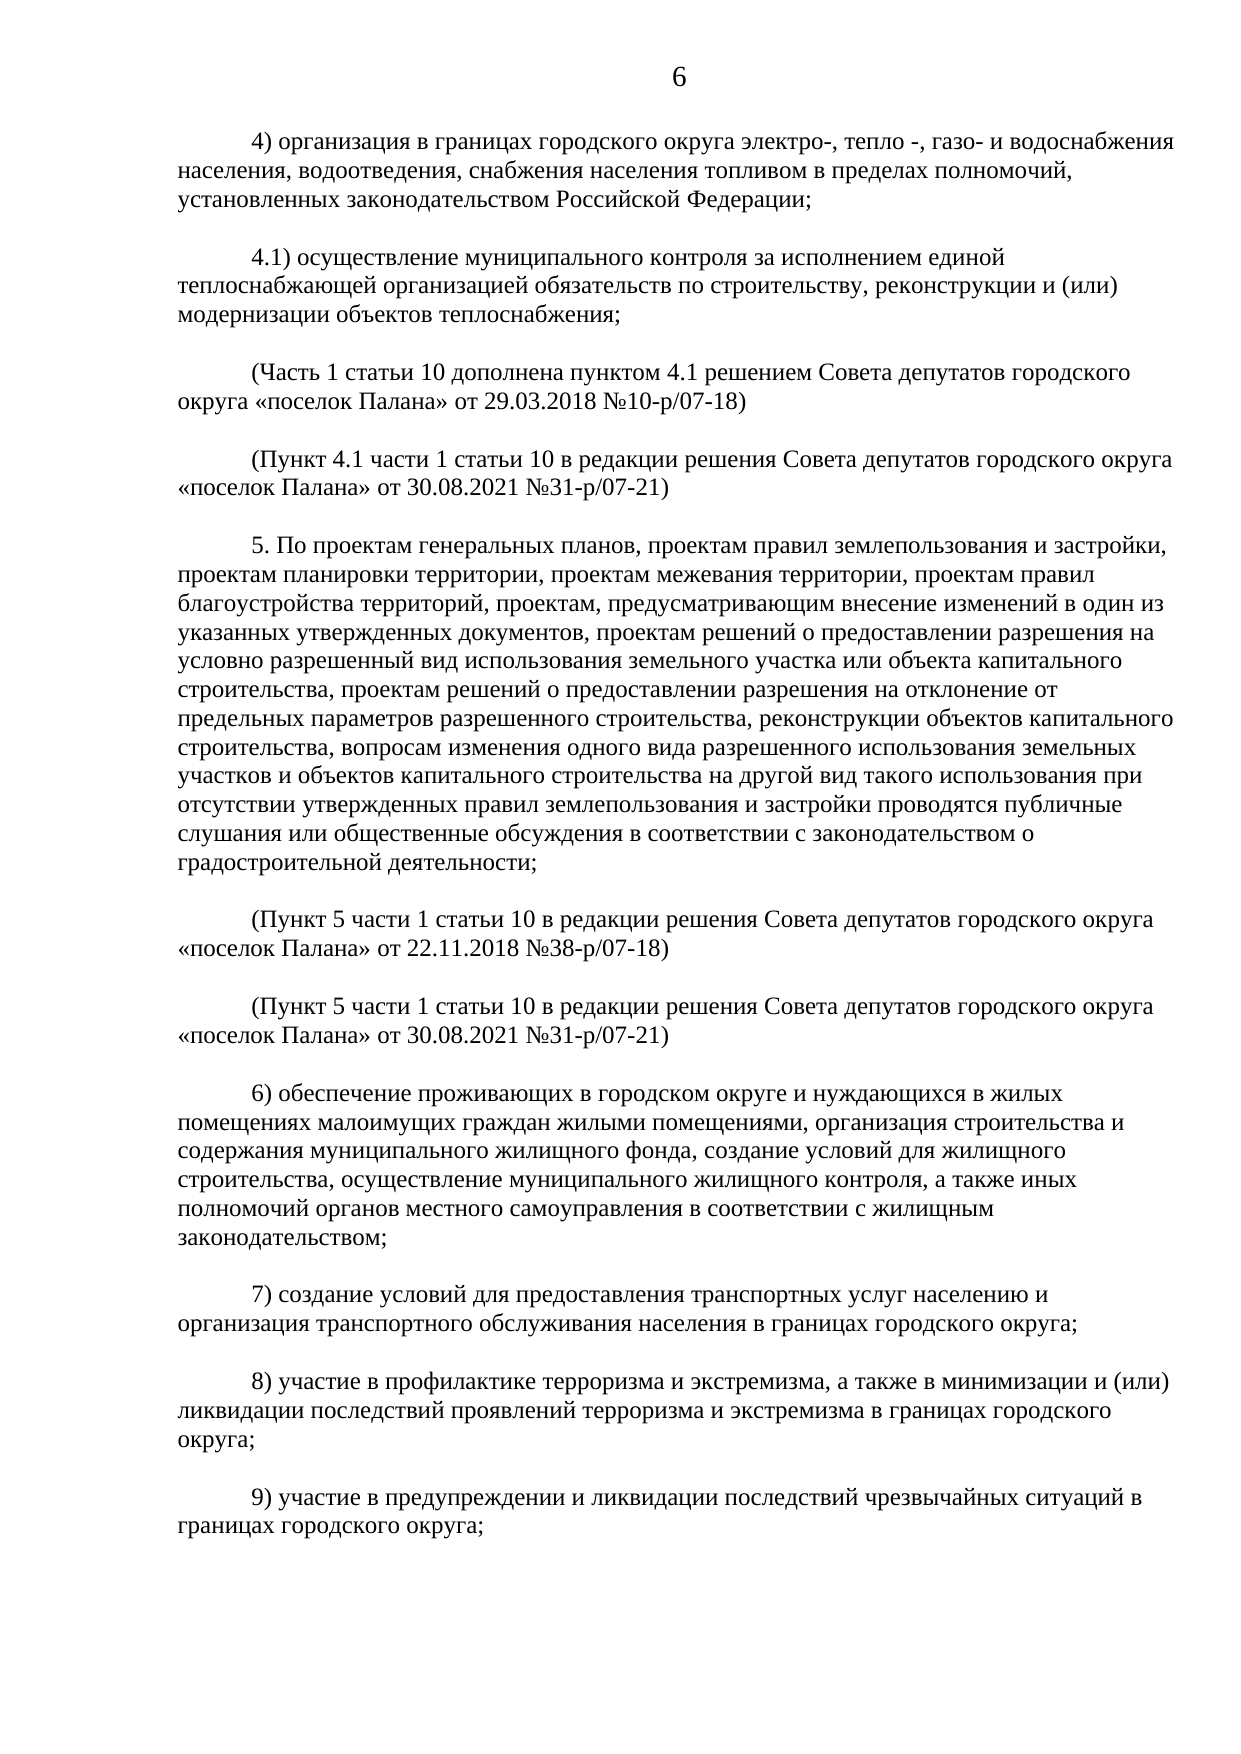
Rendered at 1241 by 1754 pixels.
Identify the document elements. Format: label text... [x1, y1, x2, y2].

text (Часть 1 статьи 10 дополнена пунктом 4.1 решением Совета депутатов городского округа «поселок Палана» от 29.03.2018 №10-р/07-18) [177, 357, 1181, 414]
text 4) организация в границах городского округа электро-, тепло -, газо- и водоснабжения населения, водоотведения, снабжения населения топливом в пределах полномочий, установленных законодательством Российской Федерации; [177, 126, 1181, 212]
text (Пункт 4.1 части 1 статьи 10 в редакции решения Совета депутатов городского округа «поселок Палана» от 30.08.2021 №31-р/07-21) [177, 444, 1181, 501]
text 9) участие в предупреждении и ликвидации последствий чрезвычайных ситуаций в границах городского округа; [177, 1482, 1181, 1539]
text (Пункт 5 части 1 статьи 10 в редакции решения Совета депутатов городского округа «поселок Палана» от 30.08.2021 №31-р/07-21) [177, 991, 1181, 1049]
text 6) обеспечение проживающих в городском округе и нуждающихся в жилых помещениях малоимущих граждан жилыми помещениями, организация строительства и содержания муниципального жилищного фонда, создание условий для жилищного строительства, осуществление муниципального жилищного контроля, а также иных полномочий органов местного самоуправления в соответствии с жилищным законодательством; [177, 1078, 1181, 1250]
text 5. По проектам генеральных планов, проектам правил землепользования и застройки, проектам планировки территории, проектам межевания территории, проектам правил благоустройства территорий, проектам, предусматривающим внесение изменений в один из указанных утвержденных документов, проектам решений о предоставлении разрешения на условно разрешенный вид использования земельного участка или объекта капитального строительства, проектам решений о предоставлении разрешения на отклонение от предельных параметров разрешенного строительства, реконструкции объектов капитального строительства, вопросам изменения одного вида разрешенного использования земельных участков и объектов капитального строительства на другой вид такого использования при отсутствии утвержденных правил землепользования и застройки проводятся публичные слушания или общественные обсуждения в соответствии с законодательством о градостроительной деятельности; [177, 530, 1181, 875]
text 8) участие в профилактике терроризма и экстремизма, а также в минимизации и (или) ликвидации последствий проявлений терроризма и экстремизма в границах городского округа; [177, 1366, 1181, 1452]
text (Пункт 5 части 1 статьи 10 в редакции решения Совета депутатов городского округа «поселок Палана» от 22.11.2018 №38-р/07-18) [177, 904, 1181, 962]
text 7) создание условий для предоставления транспортных услуг населению и организация транспортного обслуживания населения в границах городского округа; [177, 1279, 1181, 1337]
text 4.1) осуществление муниципального контроля за исполнением единой теплоснабжающей организацией обязательств по строительству, реконструкции и (или) модернизации объектов теплоснабжения; [177, 242, 1181, 328]
